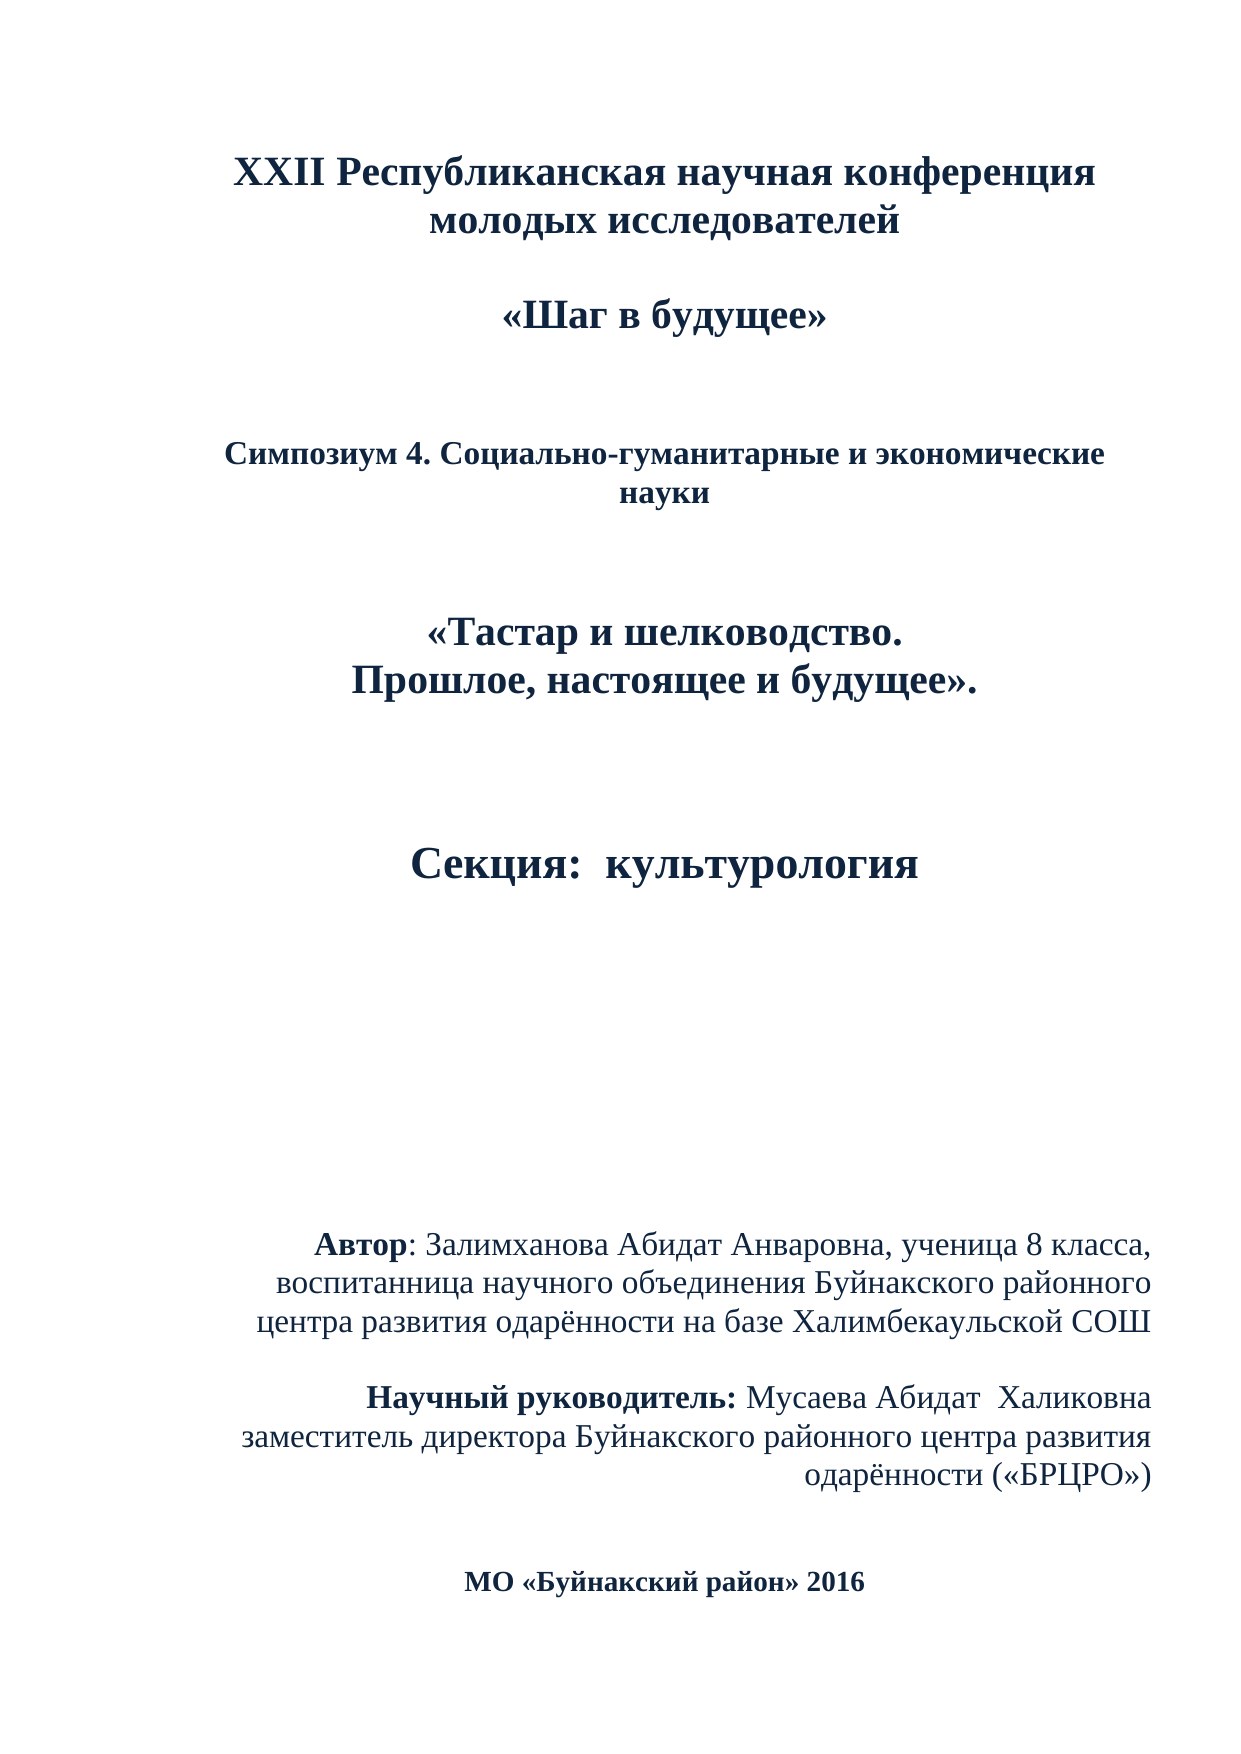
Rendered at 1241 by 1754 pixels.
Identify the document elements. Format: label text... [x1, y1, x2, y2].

text Симпозиум 4. Социально-гуманитарные и экономические науки [177, 434, 1152, 510]
text «Шаг в будущее» [177, 290, 1152, 338]
text Секция: культурология [177, 836, 1152, 889]
text Научный руководитель: Мусаева Абидат Халиковна заместитель директора Буйнакского районного центра развития одарённости («БРЦРО») [177, 1378, 1152, 1493]
text «Тастар и шелководство. [177, 606, 1152, 654]
text Прошлое, настоящее и будущее». [177, 654, 1152, 702]
text Автор: Залимханова Абидат Анваровна, ученица 8 класса, воспитанница научного объединения Буйнакского районного [177, 1224, 1152, 1301]
text молодых исследователей [177, 194, 1152, 242]
text XXII Республиканская научная конференция [162, 146, 1152, 194]
text центра развития одарённости на базе Халимбекаульской СОШ [177, 1301, 1152, 1339]
text МО «Буйнакский район» 2016 [177, 1564, 1152, 1598]
